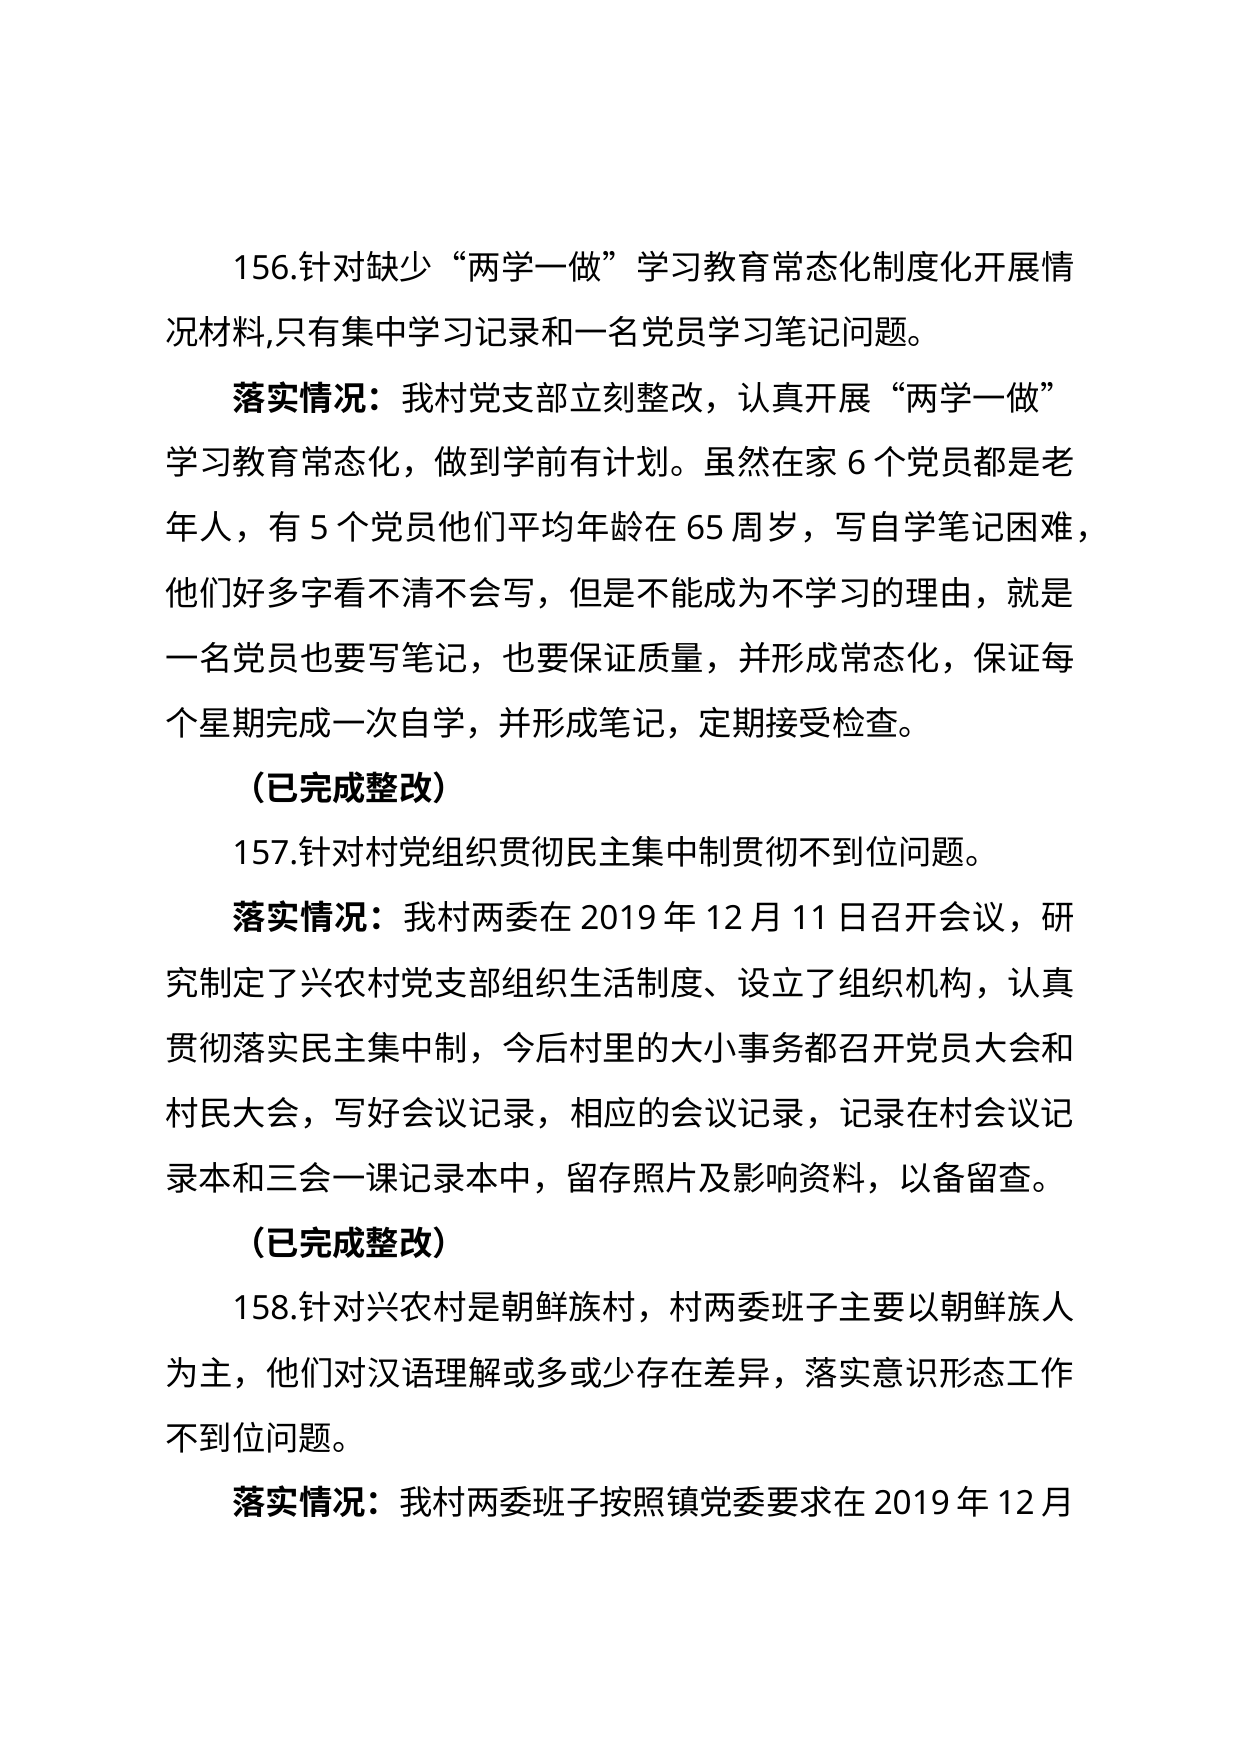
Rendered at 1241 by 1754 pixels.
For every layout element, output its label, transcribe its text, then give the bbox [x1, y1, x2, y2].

subtitle （已完成整改） [165, 753, 1075, 818]
text 157.针对村党组织贯彻民主集中制贯彻不到位问题。 [165, 818, 1075, 883]
text 158.针对兴农村是朝鲜族村，村两委班子主要以朝鲜族人为主，他们对汉语理解或多或少存在差异，落实意识形态工作不到位问题。 [165, 1273, 1075, 1468]
subtitle （已完成整改） [165, 1208, 1075, 1273]
text 156.针对缺少“两学一做”学习教育常态化制度化开展情况材料,只有集中学习记录和一名党员学习笔记问题。 [165, 233, 1075, 363]
text 落实情况：我村两委在2019年12月11日召开会议，研究制定了兴农村党支部组织生活制度、设立了组织机构，认真贯彻落实民主集中制，今后村里的大小事务都召开党员大会和村民大会，写好会议记录，相应的会议记录，记录在村会议记录本和三会一课记录本中，留存照片及影响资料，以备留查。 [165, 883, 1075, 1208]
text 落实情况：我村党支部立刻整改，认真开展“两学一做”学习教育常态化，做到学前有计划。虽然在家6个党员都是老年人，有5个党员他们平均年龄在65周岁，写自学笔记困难，他们好多字看不清不会写，但是不能成为不学习的理由，就是一名党员也要写笔记，也要保证质量，并形成常态化，保证每个星期完成一次自学，并形成笔记，定期接受检查。 [165, 363, 1075, 753]
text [165, 1468, 1075, 1533]
